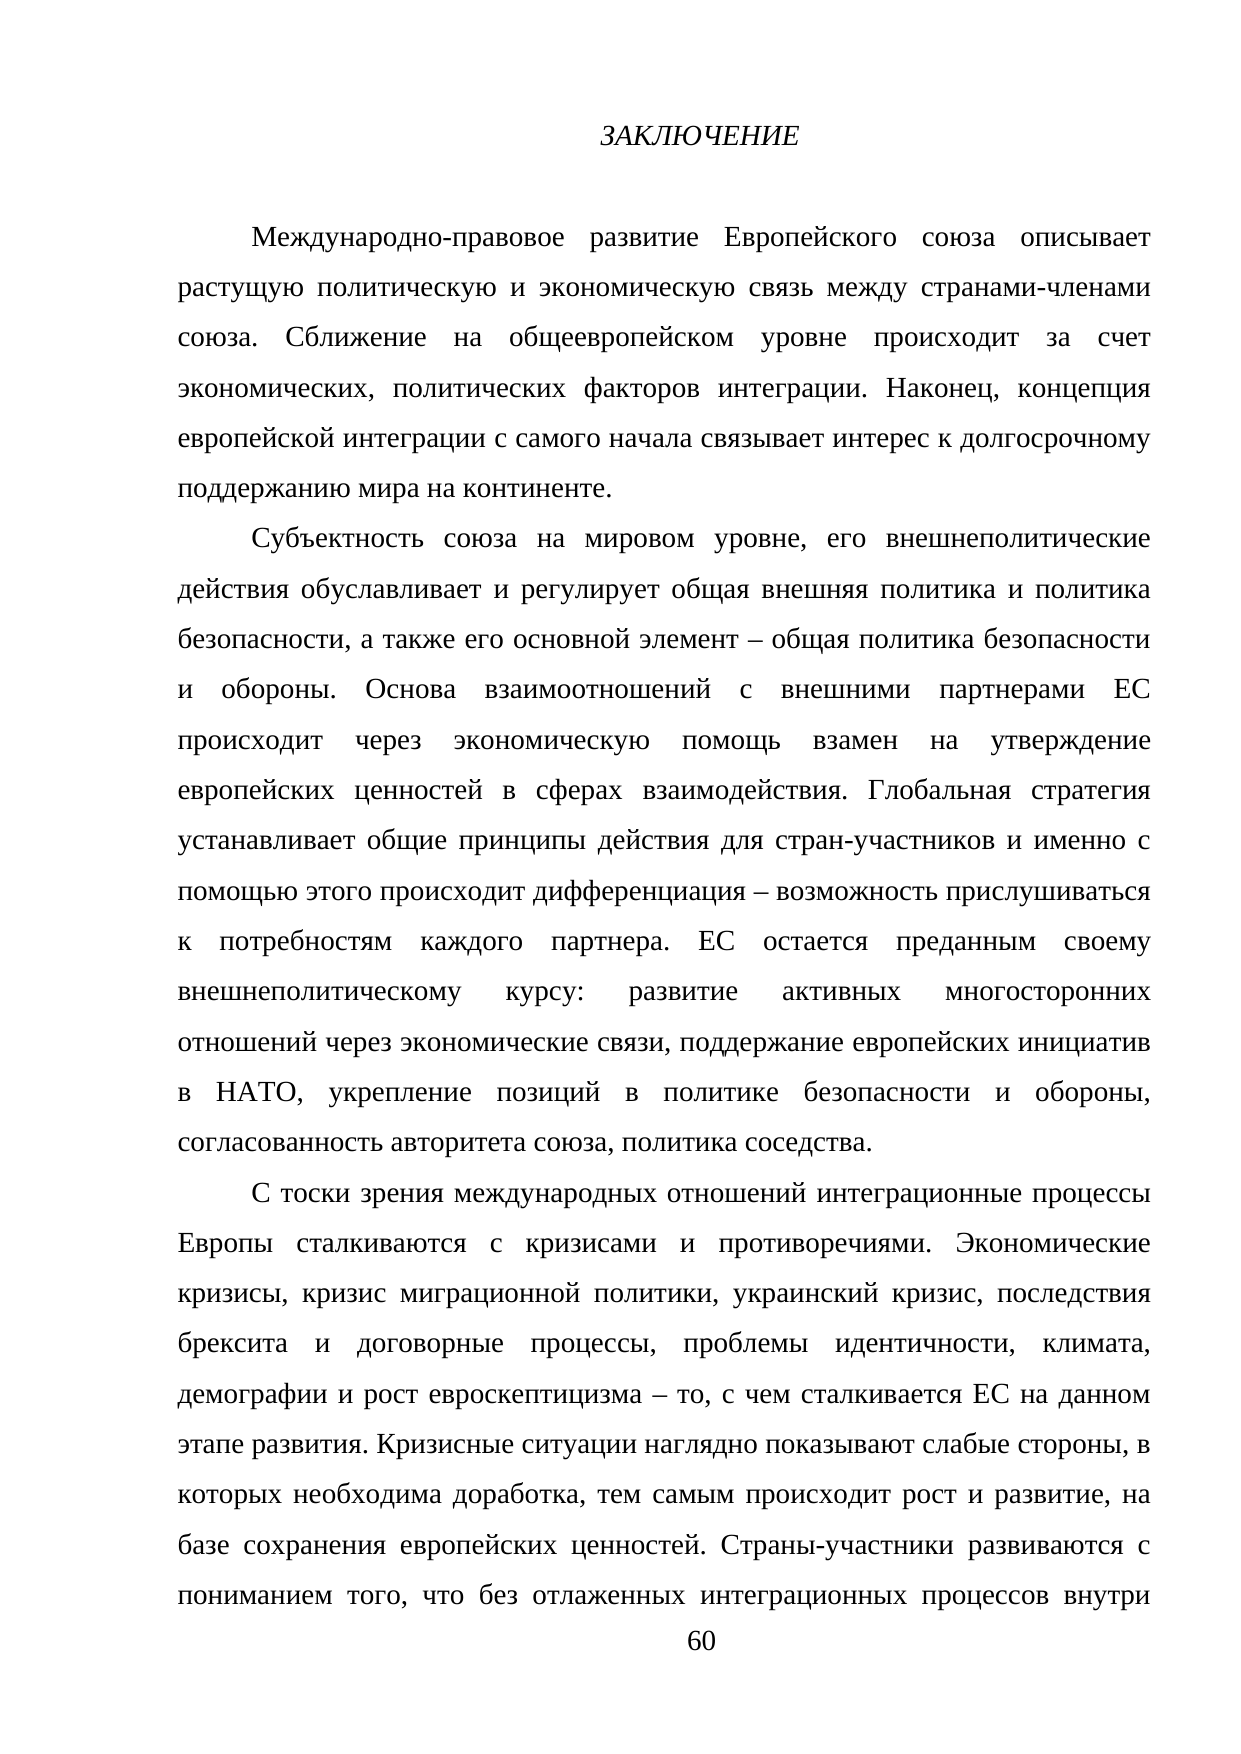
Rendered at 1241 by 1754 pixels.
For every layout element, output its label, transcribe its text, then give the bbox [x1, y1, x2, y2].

text ЗАКЛЮЧЕНИЕ [177, 118, 1152, 152]
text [177, 1175, 1152, 1611]
text Международно-правовое развитие Европейского союза описывает растущую политическую и экономическую связь между странами-членами союза. Сближение на общеевропейском уровне происходит за счет экономических, политических факторов интеграции. Наконец, концепция европейской интеграции с самого начала связывает интерес к долгосрочному поддержанию мира на континенте. [177, 219, 1152, 504]
text Субъектность союза на мировом уровне, его внешнеполитические действия обуславливает и регулирует общая внешняя политика и политика безопасности, а также его основной элемент – общая политика безопасности и обороны. Основа взаимоотношений с внешними партнерами ЕС происходит через экономическую помощь взамен на утверждение европейских ценностей в сферах взаимодействия. Глобальная стратегия устанавливает общие принципы действия для стран-участников и именно с помощью этого происходит дифференциация – возможность прислушиваться к потребностям каждого партнера. ЕС остается преданным своему внешнеполитическому курсу: развитие активных многосторонних отношений через экономические связи, поддержание европейских инициатив в НАТО, укрепление позиций в политике безопасности и обороны, согласованность авторитета союза, политика соседства. [177, 521, 1152, 1158]
